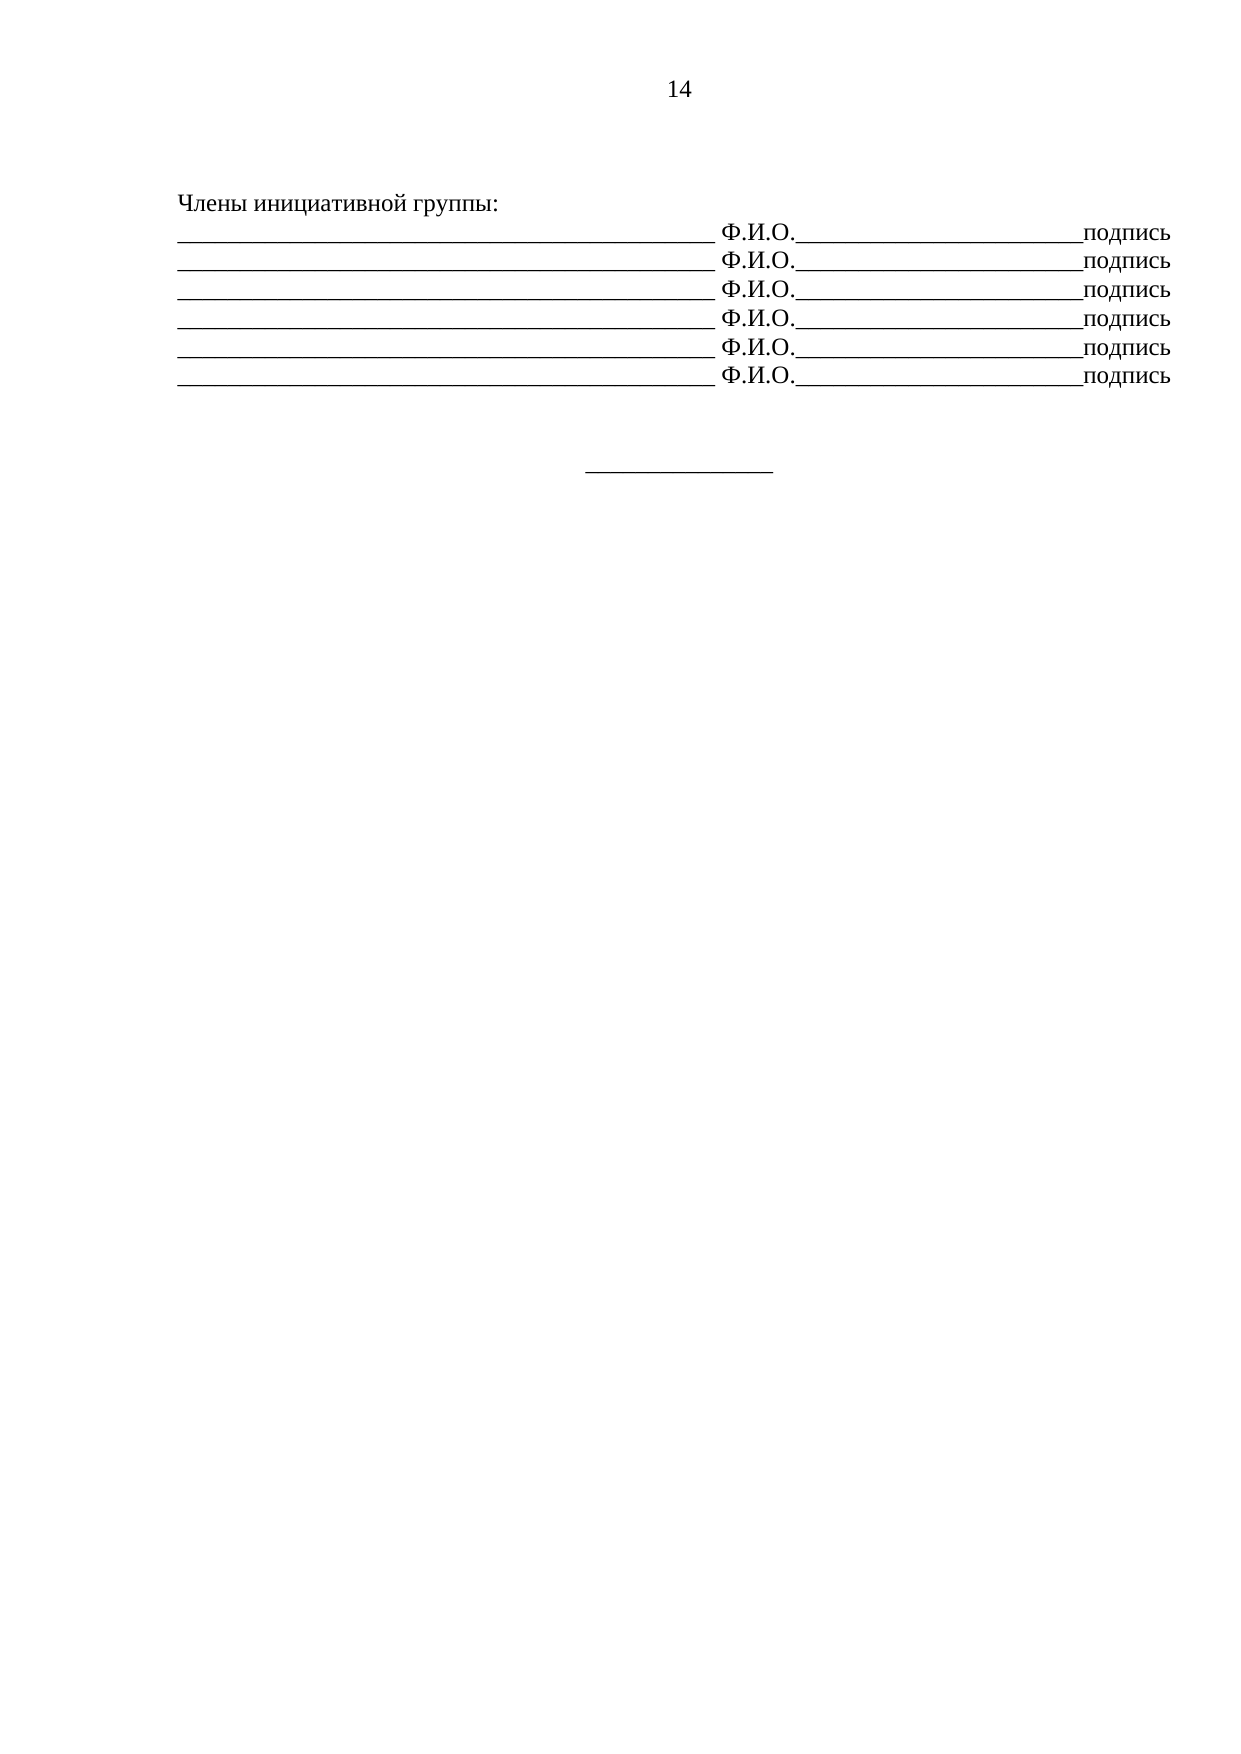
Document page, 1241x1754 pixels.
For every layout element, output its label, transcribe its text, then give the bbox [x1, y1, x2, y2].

text Члены инициативной группы: [177, 188, 1181, 217]
text ___________________________________________ Ф.И.О._______________________подпись [177, 303, 1181, 332]
text ___________________________________________ Ф.И.О._______________________подпись [177, 332, 1181, 361]
text ___________________________________________ Ф.И.О._______________________подпись [177, 274, 1181, 303]
text ___________________________________________ Ф.И.О._______________________подпись [177, 361, 1181, 389]
text ___________________________________________ Ф.И.О._______________________подпись [177, 246, 1181, 274]
text _______________ [177, 447, 1181, 476]
text ___________________________________________ Ф.И.О._______________________подпись [177, 217, 1181, 246]
